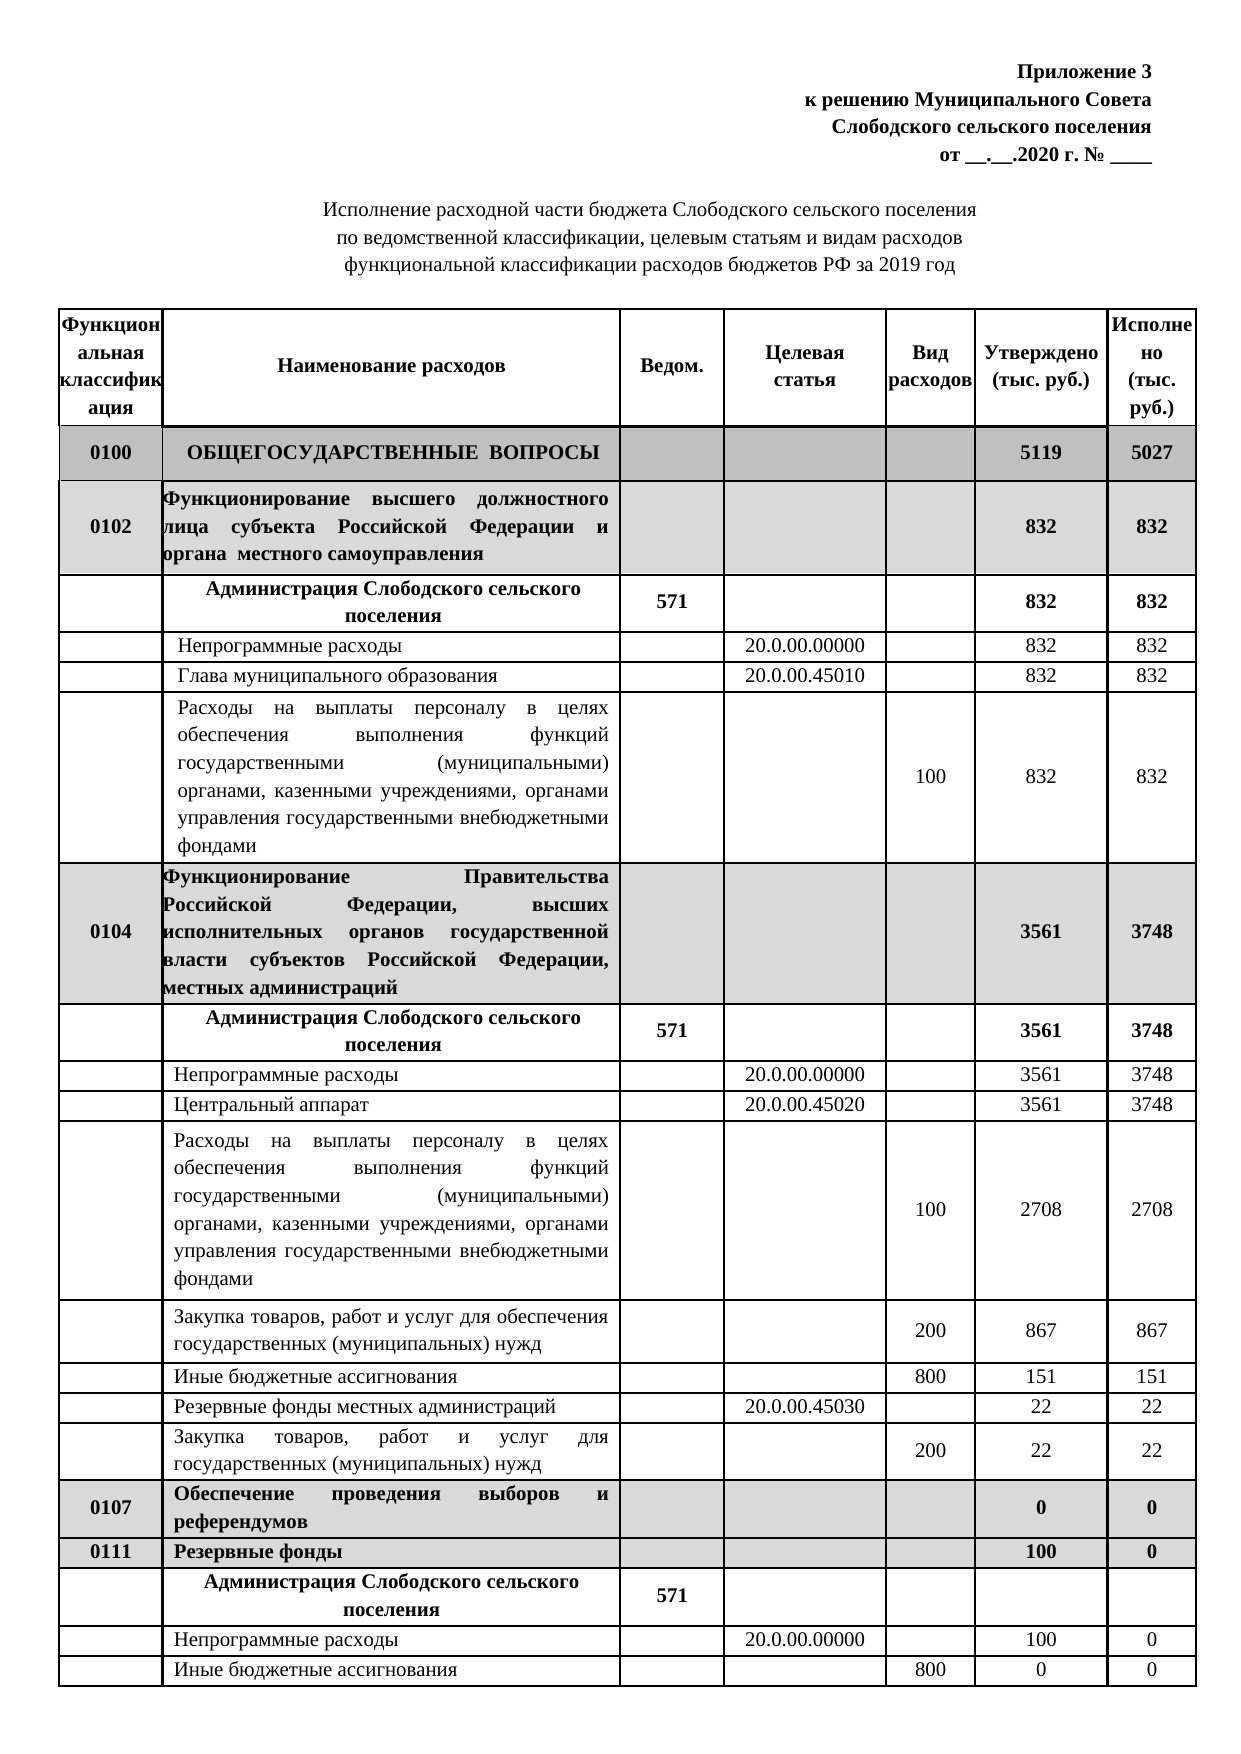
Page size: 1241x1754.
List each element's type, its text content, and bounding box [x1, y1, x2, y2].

table_cell 151 [1109, 1364, 1195, 1392]
table_cell [621, 693, 723, 862]
table_cell [725, 576, 885, 631]
table_cell [621, 482, 723, 573]
table_cell Функционирование высшего должностного лица субъекта Российской Федерации и органа местного самоуправления [164, 482, 619, 573]
table_cell [725, 864, 885, 1003]
table_cell 867 [976, 1301, 1106, 1362]
table_cell [887, 864, 974, 1003]
table_cell 0 [1109, 1627, 1195, 1654]
table_cell [887, 1539, 974, 1567]
table_cell 832 [976, 482, 1106, 573]
table_cell 832 [1109, 576, 1195, 631]
table_cell Резервные фонды местных администраций [164, 1394, 619, 1422]
table_header Наименование расходов [164, 310, 619, 425]
table_cell 0 [1109, 1539, 1195, 1567]
table_cell Непрограммные расходы [164, 633, 619, 661]
table_cell Закупка товаров, работ и услуг для обеспечения государственных (муниципальных) нужд [164, 1301, 619, 1362]
table_cell 571 [621, 1569, 723, 1624]
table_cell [164, 1569, 619, 1624]
table_header Утверждено (тыс. руб.) [976, 310, 1106, 425]
table_cell 100 [887, 693, 974, 862]
table_cell [725, 1539, 885, 1567]
table_cell [621, 663, 723, 691]
table_cell [621, 1424, 723, 1479]
table_cell [60, 1062, 161, 1090]
table_cell [1109, 1569, 1195, 1624]
text Исполнение расходной части бюджета Слободского сельского поселения [148, 197, 1152, 221]
table_cell Непрограммные расходы [164, 1062, 619, 1090]
table_cell 571 [621, 1005, 723, 1060]
text к решению Муниципального Совета [148, 87, 1152, 111]
table_cell 832 [976, 693, 1106, 862]
table_cell 5027 [1109, 426, 1195, 480]
table_cell [60, 1569, 161, 1624]
table_cell [725, 1424, 885, 1479]
table_cell [887, 576, 974, 631]
table_cell [887, 1569, 974, 1624]
table_cell [725, 1364, 885, 1392]
table_cell 22 [976, 1424, 1106, 1479]
table_cell [60, 1092, 161, 1120]
table_cell 22 [1109, 1394, 1195, 1422]
table_cell 22 [1109, 1424, 1195, 1479]
table_cell ОБЩЕГОСУДАРСТВЕННЫЕ ВОПРОСЫ [163, 428, 619, 480]
table_cell [887, 482, 974, 573]
table_cell 200 [887, 1424, 974, 1479]
table_cell 0104 [60, 864, 161, 1003]
table_cell 0 [1109, 1481, 1195, 1537]
table_cell [60, 576, 161, 631]
table_cell Расходы на выплаты персоналу в целях обеспечения выполнения функций государственными (муниципальными) органами, казенными учреждениями, органами управления государственными внебюджетными фондами [164, 693, 619, 862]
table_header Целевая статья [725, 310, 885, 425]
table_cell 200 [887, 1301, 974, 1362]
table_cell [887, 428, 974, 480]
table_cell 2708 [976, 1122, 1106, 1299]
table_cell 0 [1109, 1657, 1195, 1684]
table_cell [621, 1062, 723, 1090]
table_cell 832 [1109, 633, 1195, 661]
table_cell [621, 1481, 723, 1537]
table_cell [887, 1394, 974, 1422]
table_cell [60, 663, 161, 691]
table_cell 20.0.00.00000 [725, 1627, 885, 1654]
table_cell [60, 1394, 161, 1422]
table_cell 3561 [976, 864, 1106, 1003]
table_cell [621, 1122, 723, 1299]
table_cell [60, 1122, 161, 1299]
table_cell 832 [1109, 482, 1195, 573]
table_cell 2708 [1109, 1122, 1195, 1299]
table_cell 832 [1109, 663, 1195, 691]
table_header Ведом. [621, 310, 723, 425]
table_cell Центральный аппарат [164, 1092, 619, 1120]
table_cell Администрация Слободского сельского поселения [164, 576, 619, 631]
table_cell 800 [887, 1364, 974, 1392]
table_cell 100 [887, 1122, 974, 1299]
table_cell 3748 [1109, 864, 1195, 1003]
table_cell [60, 633, 161, 661]
table_cell 100 [976, 1627, 1106, 1654]
table_cell 20.0.00.45030 [725, 1394, 885, 1422]
table_cell 0107 [60, 1481, 161, 1537]
table_cell [976, 1569, 1106, 1624]
table_cell [621, 1301, 723, 1362]
table_cell [887, 633, 974, 661]
table_cell [60, 693, 161, 862]
table_cell [725, 1005, 885, 1060]
text по ведомственной классификации, целевым статьям и видам расходов [148, 225, 1152, 249]
table_cell 0102 [60, 481, 161, 573]
table_cell [621, 1394, 723, 1422]
table_cell Администрация Слободского сельского поселения [164, 1005, 619, 1060]
table_cell 0100 [60, 426, 162, 480]
table_cell 20.0.00.00000 [725, 1062, 885, 1090]
table_cell 3561 [976, 1005, 1106, 1060]
text Приложение 3 [148, 59, 1152, 83]
table_cell [621, 1627, 723, 1654]
table_cell [621, 1092, 723, 1120]
table_cell 3748 [1109, 1062, 1195, 1090]
table_cell [887, 1481, 974, 1537]
table_cell [621, 1539, 723, 1567]
table_cell 22 [976, 1394, 1106, 1422]
table_cell [725, 1481, 885, 1537]
table_cell Закупка товаров, работ и услуг для государственных (муниципальных) нужд [164, 1424, 619, 1479]
table_cell [621, 1657, 723, 1684]
table_cell Функционирование Правительства Российской Федерации, высших исполнительных органов государственной власти субъектов Российской Федерации, местных администраций [164, 864, 619, 1003]
table_cell [887, 1005, 974, 1060]
table_header Функциональная классификация [60, 310, 161, 425]
table_cell 20.0.00.45020 [725, 1092, 885, 1120]
table_cell 100 [976, 1539, 1106, 1567]
table_cell [60, 1424, 161, 1479]
table_cell [60, 1627, 161, 1654]
table_cell Непрограммные расходы [164, 1627, 619, 1654]
table_cell 3561 [976, 1092, 1106, 1120]
table_cell [725, 1657, 885, 1684]
table_cell [725, 482, 885, 573]
table_header Вид расходов [887, 310, 974, 425]
table_cell Обеспечение проведения выборов и референдумов [164, 1481, 619, 1537]
table_cell 3561 [976, 1062, 1106, 1090]
table_cell [725, 428, 885, 480]
table_cell Иные бюджетные ассигнования [164, 1364, 619, 1392]
table_cell 0111 [60, 1539, 161, 1567]
table_cell 832 [976, 633, 1106, 661]
table_cell Глава муниципального образования [164, 663, 619, 691]
table_cell 0 [976, 1481, 1106, 1537]
table_cell [887, 663, 974, 691]
table_cell [621, 1364, 723, 1392]
table_cell [621, 428, 723, 480]
table_cell [887, 1627, 974, 1654]
table_cell 832 [976, 576, 1106, 631]
table_cell [725, 693, 885, 862]
table_cell 20.0.00.00000 [725, 633, 885, 661]
table_cell 832 [976, 663, 1106, 691]
table_cell [725, 1569, 885, 1624]
text от __.__.2020 г. № ____ [148, 142, 1152, 166]
table_cell [725, 1301, 885, 1362]
table_header Исполнено (тыс. руб.) [1109, 310, 1195, 425]
table_cell [887, 1092, 974, 1120]
table_cell [60, 1657, 161, 1684]
table_cell [621, 864, 723, 1003]
table_cell 867 [1109, 1301, 1195, 1362]
table_cell 151 [976, 1364, 1106, 1392]
table_cell 800 [887, 1657, 974, 1684]
table_cell [621, 633, 723, 661]
table_cell [60, 1301, 161, 1362]
text функциональной классификации расходов бюджетов РФ за 2019 год [148, 252, 1152, 276]
table_cell 5119 [976, 428, 1106, 480]
text Слободского сельского поселения [148, 114, 1152, 138]
table_cell 3748 [1109, 1092, 1195, 1120]
table_cell 0 [976, 1657, 1106, 1684]
table_cell Резервные фонды [164, 1539, 619, 1567]
table_cell [887, 1062, 974, 1090]
table_cell 3748 [1109, 1005, 1195, 1060]
table_cell [725, 1122, 885, 1299]
table_cell 571 [621, 576, 723, 631]
table_cell 20.0.00.45010 [725, 663, 885, 691]
table_cell [60, 1364, 161, 1392]
table_cell 832 [1109, 693, 1195, 862]
table_cell Расходы на выплаты персоналу в целях обеспечения выполнения функций государственными (муниципальными) органами, казенными учреждениями, органами управления государственными внебюджетными фондами [164, 1122, 619, 1299]
table_cell Иные бюджетные ассигнования [164, 1657, 619, 1684]
table_cell [60, 1005, 161, 1060]
